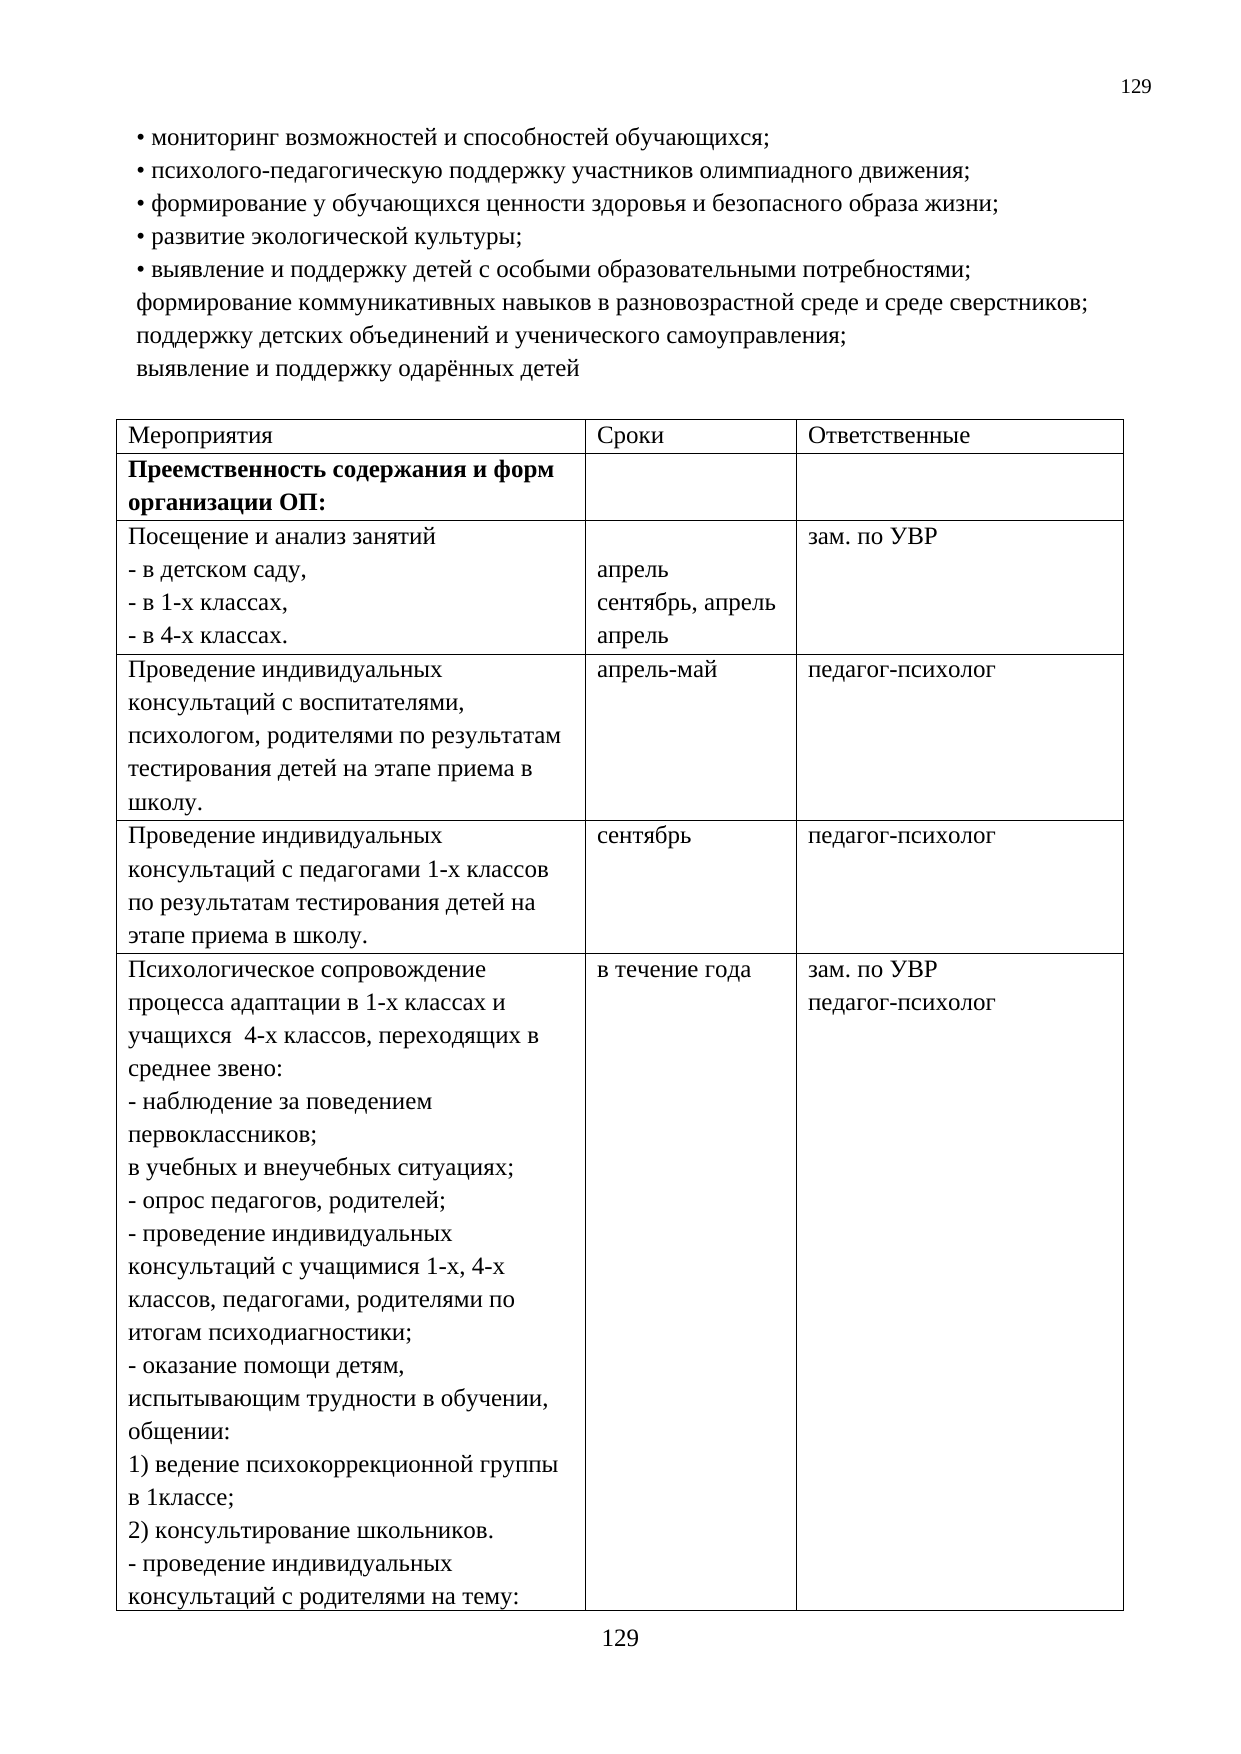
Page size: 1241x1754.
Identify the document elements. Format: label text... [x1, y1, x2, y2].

text поддержку детских объединений и ученического самоуправления; [89, 320, 1152, 349]
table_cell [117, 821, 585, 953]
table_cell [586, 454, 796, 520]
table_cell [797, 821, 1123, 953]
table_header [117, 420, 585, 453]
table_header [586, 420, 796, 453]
text • психолого-педагогическую поддержку участников олимпиадного движения; [89, 155, 1152, 184]
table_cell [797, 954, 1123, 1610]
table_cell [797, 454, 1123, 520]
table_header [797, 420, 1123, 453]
text • развитие экологической культуры; [89, 221, 1152, 250]
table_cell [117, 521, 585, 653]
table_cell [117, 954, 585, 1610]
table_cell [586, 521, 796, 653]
text формирование коммуникативных навыков в разновозрастной среде и среде сверстников; [89, 287, 1152, 316]
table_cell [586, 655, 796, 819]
text • формирование у обучающихся ценности здоровья и безопасного образа жизни; [89, 188, 1152, 217]
text • выявление и поддержку детей с особыми образовательными потребностями; [89, 254, 1152, 283]
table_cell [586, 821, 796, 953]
text выявление и поддержку одарённых детей [89, 353, 1152, 382]
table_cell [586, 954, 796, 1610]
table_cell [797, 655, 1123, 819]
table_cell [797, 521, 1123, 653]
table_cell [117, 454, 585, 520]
text • мониторинг возможностей и способностей обучающихся; [89, 122, 1152, 151]
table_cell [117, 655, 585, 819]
